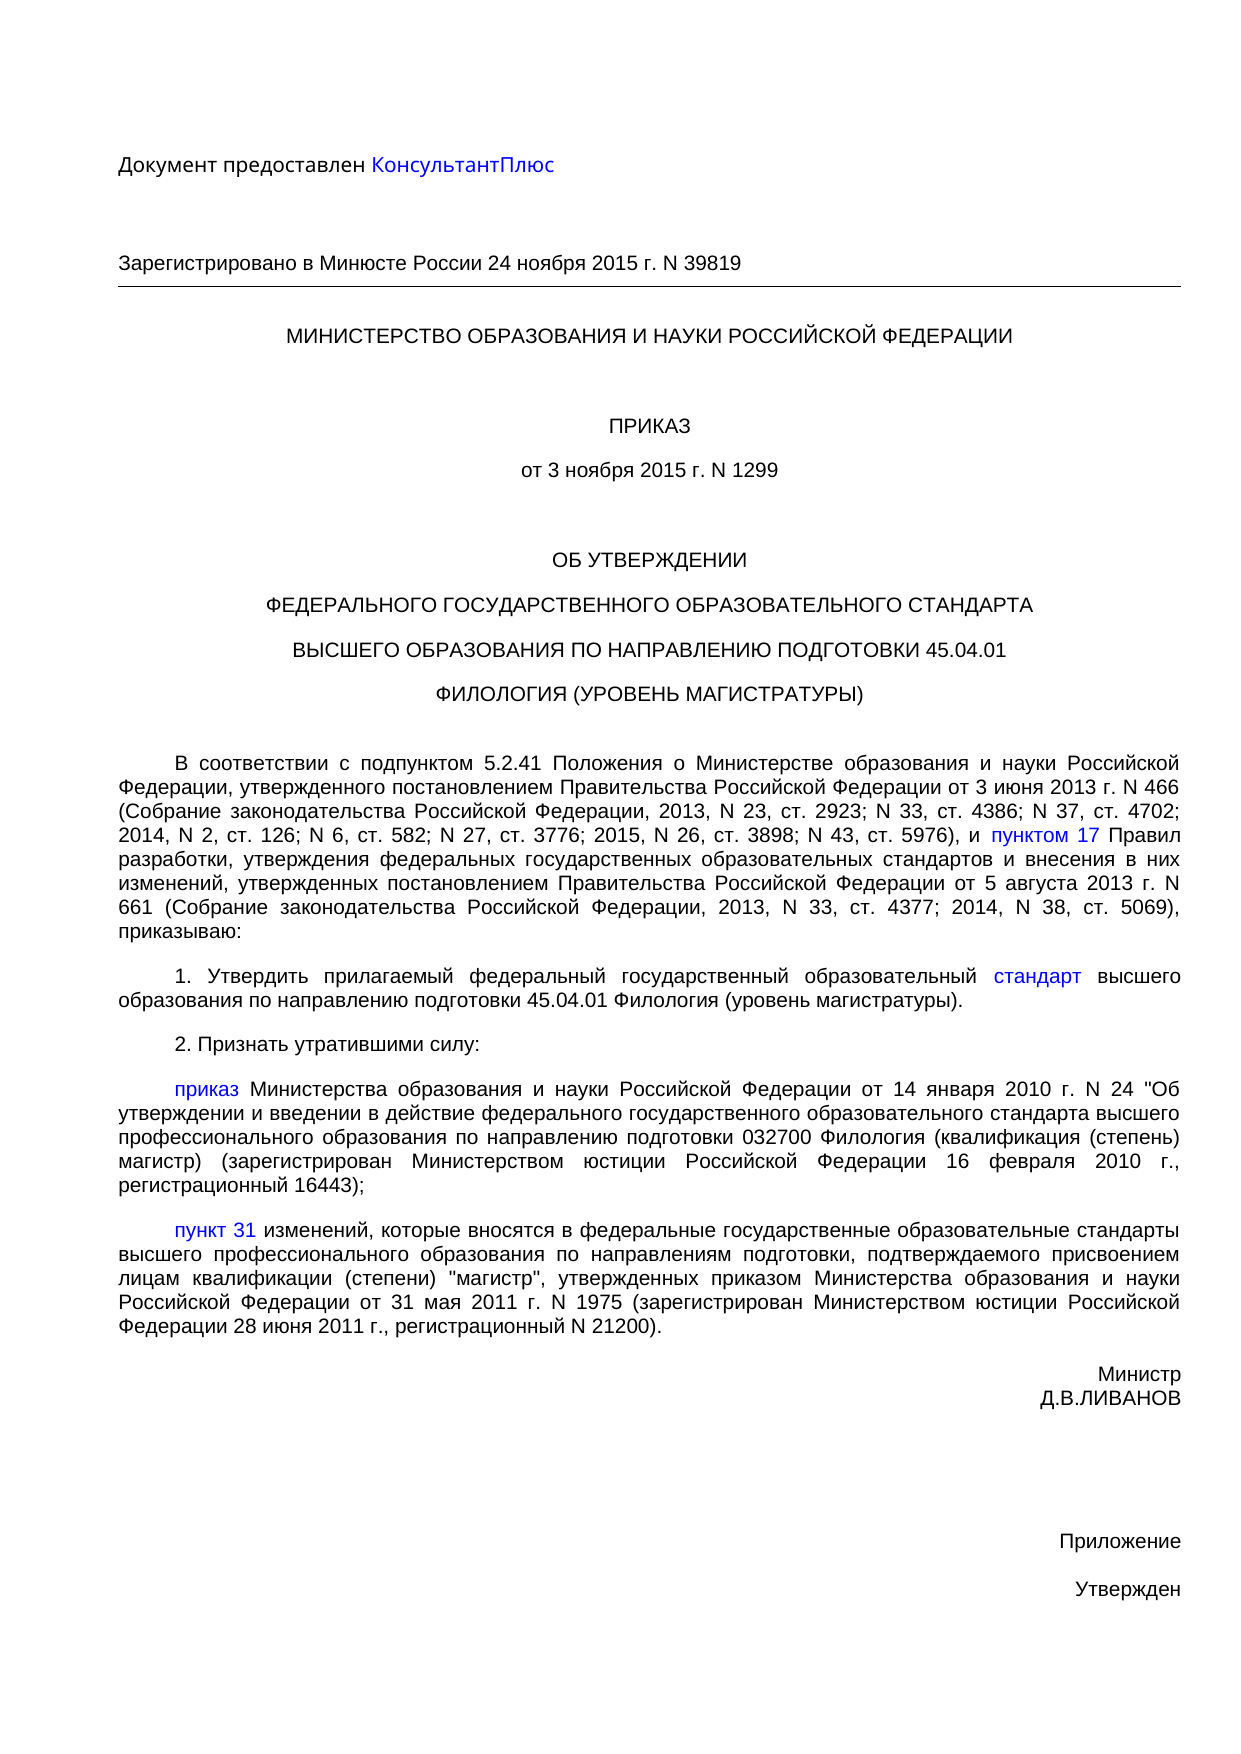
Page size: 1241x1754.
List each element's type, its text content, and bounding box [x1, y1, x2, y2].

text В соответствии с подпунктом 5.2.41 Положения о Министерстве образования и науки Российской Федерации, утвержденного постановлением Правительства Российской Федерации от 3 июня 2013 г. N 466 (Собрание законодательства Российской Федерации, 2013, N 23, ст. 2923; N 33, ст. 4386; N 37, ст. 4702; 2014, N 2, ст. 126; N 6, ст. 582; N 27, ст. 3776; 2015, N 26, ст. 3898; N 43, ст. 5976), и пунктом 17 Правил разработки, утверждения федеральных государственных образовательных стандартов и внесения в них изменений, утвержденных постановлением Правительства Российской Федерации от 5 августа 2013 г. N 661 (Собрание законодательства Российской Федерации, 2013, N 33, ст. 4377; 2014, N 38, ст. 5069), приказываю: [118, 751, 1181, 943]
text пункт 31 изменений, которые вносятся в федеральные государственные образовательные стандарты высшего профессионального образования по направлениям подготовки, подтверждаемого присвоением лицам квалификации (степени) "магистр", утвержденных приказом Министерства образования и науки Российской Федерации от 31 мая 2011 г. N 1975 (зарегистрирован Министерством юстиции Российской Федерации 28 июня 2011 г., регистрационный N 21200). [118, 1218, 1181, 1337]
text Приложение [118, 1529, 1181, 1553]
text Министр [118, 1361, 1181, 1385]
text МИНИСТЕРСТВО ОБРАЗОВАНИЯ И НАУКИ РОССИЙСКОЙ ФЕДЕРАЦИИ [118, 324, 1181, 348]
text Д.В.ЛИВАНОВ [118, 1385, 1181, 1409]
text Зарегистрировано в Минюсте России 24 ноября 2015 г. N 39819 [118, 251, 1181, 275]
text ВЫСШЕГО ОБРАЗОВАНИЯ ПО НАПРАВЛЕНИЮ ПОДГОТОВКИ 45.04.01 [118, 637, 1181, 661]
text приказ Министерства образования и науки Российской Федерации от 14 января 2010 г. N 24 "Об утверждении и введении в действие федерального государственного образовательного стандарта высшего профессионального образования по направлению подготовки 032700 Филология (квалификация (степень) магистр) (зарегистрирован Министерством юстиции Российской Федерации 16 февраля 2010 г., регистрационный 16443); [118, 1077, 1181, 1197]
text 1. Утвердить прилагаемый федеральный государственный образовательный стандарт высшего образования по направлению подготовки 45.04.01 Филология (уровень магистратуры). [118, 963, 1181, 1011]
text от 3 ноября 2015 г. N 1299 [118, 458, 1181, 482]
text Документ предоставлен КонсультантПлюс [118, 150, 1181, 206]
text Утвержден [118, 1577, 1181, 1601]
text ОБ УТВЕРЖДЕНИИ [118, 548, 1181, 572]
text ФЕДЕРАЛЬНОГО ГОСУДАРСТВЕННОГО ОБРАЗОВАТЕЛЬНОГО СТАНДАРТА [118, 593, 1181, 617]
text ФИЛОЛОГИЯ (УРОВЕНЬ МАГИСТРАТУРЫ) [118, 682, 1181, 706]
text ПРИКАЗ [118, 413, 1181, 437]
text 2. Признать утратившими силу: [118, 1032, 1181, 1056]
